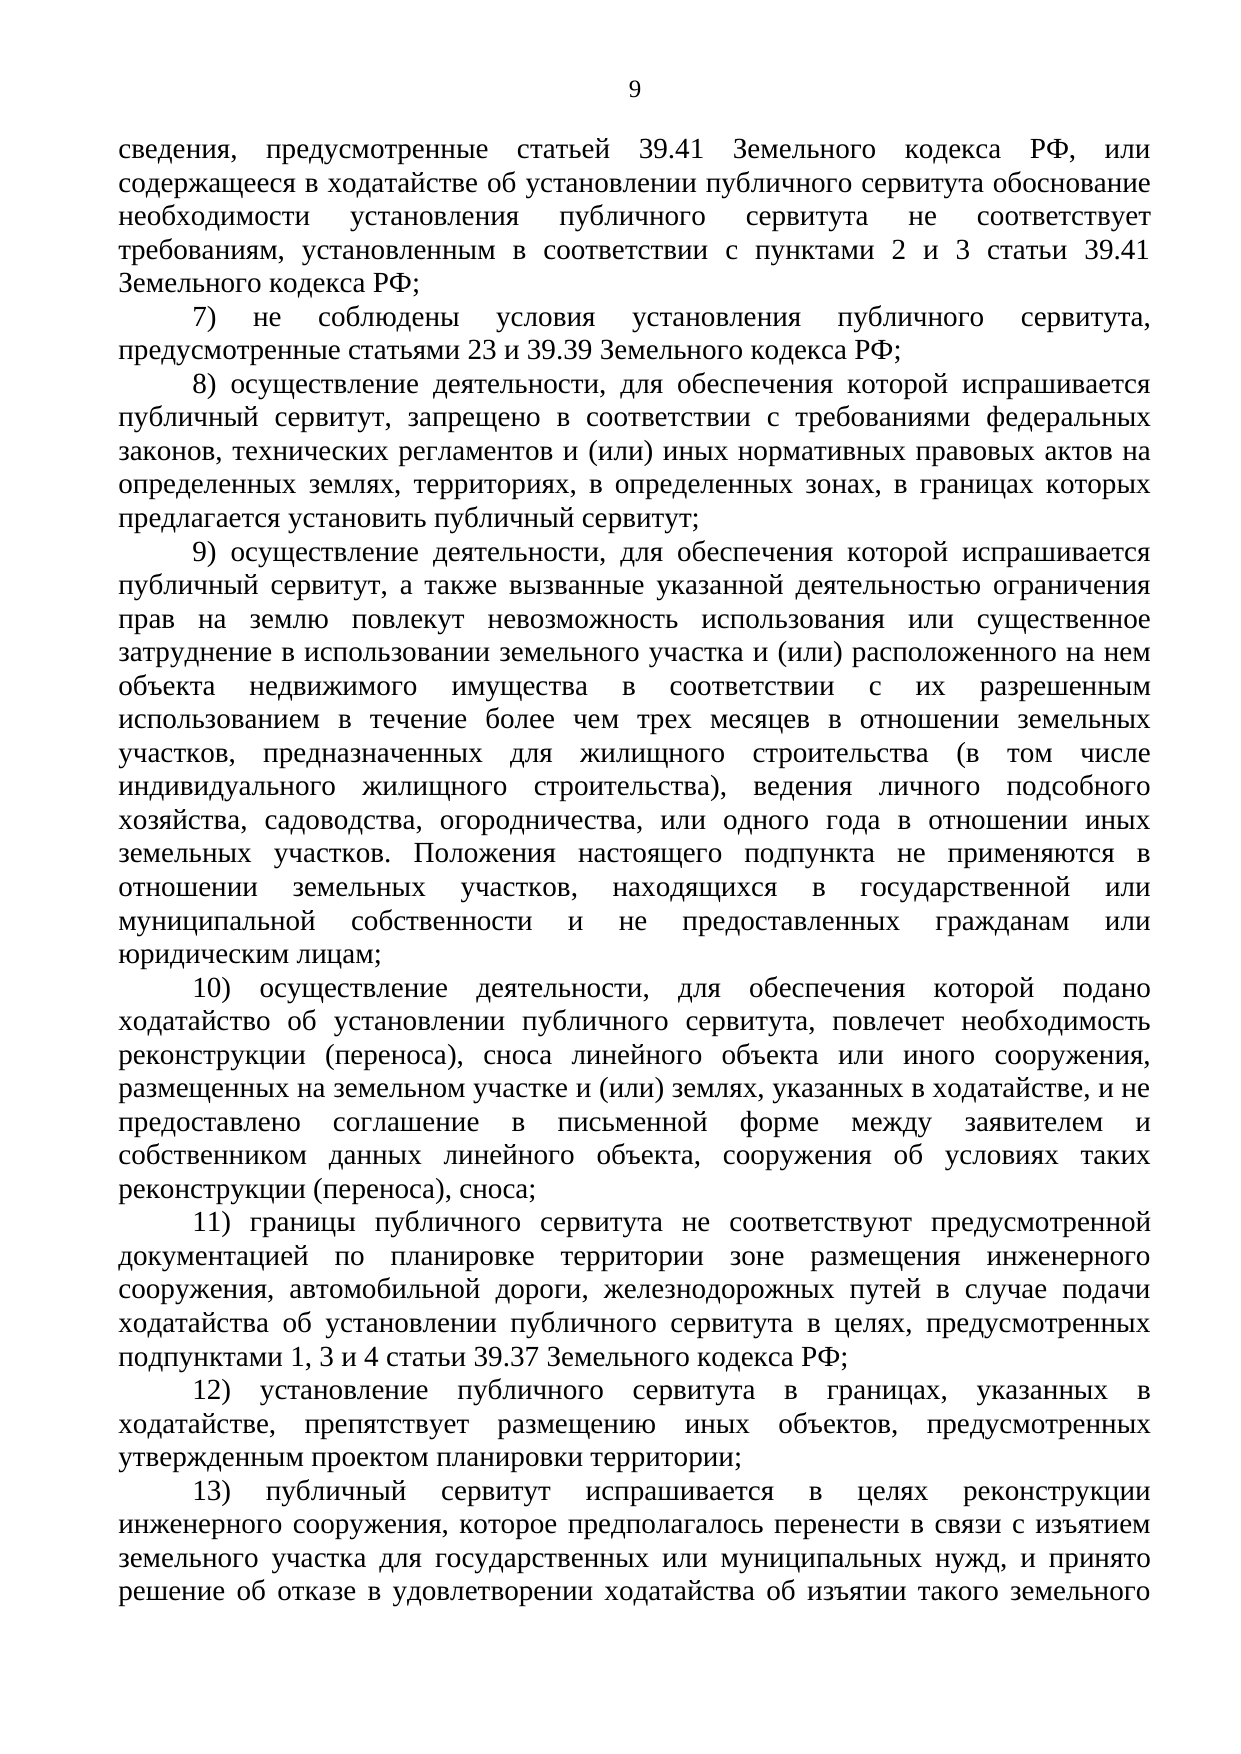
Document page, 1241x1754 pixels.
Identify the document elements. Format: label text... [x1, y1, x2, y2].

text 11) границы публичного сервитута не соответствуют предусмотренной документацией по планировке территории зоне размещения инженерного сооружения, автомобильной дороги, железнодорожных путей в случае подачи ходатайства об установлении публичного сервитута в целях, предусмотренных подпунктами 1, 3 и 4 статьи 39.37 Земельного кодекса РФ; [118, 1204, 1152, 1372]
text 10) осуществление деятельности, для обеспечения которой подано ходатайство об установлении публичного сервитута, повлечет необходимость реконструкции (переноса), сноса линейного объекта или иного сооружения, размещенных на земельном участке и (или) землях, указанных в ходатайстве, и не предоставлено соглашение в письменной форме между заявителем и собственником данных линейного объекта, сооружения об условиях таких реконструкции (переноса), сноса; [118, 970, 1152, 1204]
text 12) установление публичного сервитута в границах, указанных в ходатайстве, препятствует размещению иных объектов, предусмотренных утвержденным проектом планировки территории; [118, 1372, 1152, 1473]
text 8) осуществление деятельности, для обеспечения которой испрашивается публичный сервитут, запрещено в соответствии с требованиями федеральных законов, технических регламентов и (или) иных нормативных правовых актов на определенных землях, территориях, в определенных зонах, в границах которых предлагается установить публичный сервитут; [118, 366, 1152, 534]
text 7) не соблюдены условия установления публичного сервитута, предусмотренные статьями 23 и 39.39 Земельного кодекса РФ; [118, 299, 1152, 366]
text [118, 131, 1152, 299]
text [118, 1473, 1152, 1607]
text 9) осуществление деятельности, для обеспечения которой испрашивается публичный сервитут, а также вызванные указанной деятельностью ограничения прав на землю повлекут невозможность использования или существенное затруднение в использовании земельного участка и (или) расположенного на нем объекта недвижимого имущества в соответствии с их разрешенным использованием в течение более чем трех месяцев в отношении земельных участков, предназначенных для жилищного строительства (в том числе индивидуального жилищного строительства), ведения личного подсобного хозяйства, садоводства, огородничества, или одного года в отношении иных земельных участков. Положения настоящего подпункта не применяются в отношении земельных участков, находящихся в государственной или муниципальной собственности и не предоставленных гражданам или юридическим лицам; [118, 534, 1152, 970]
